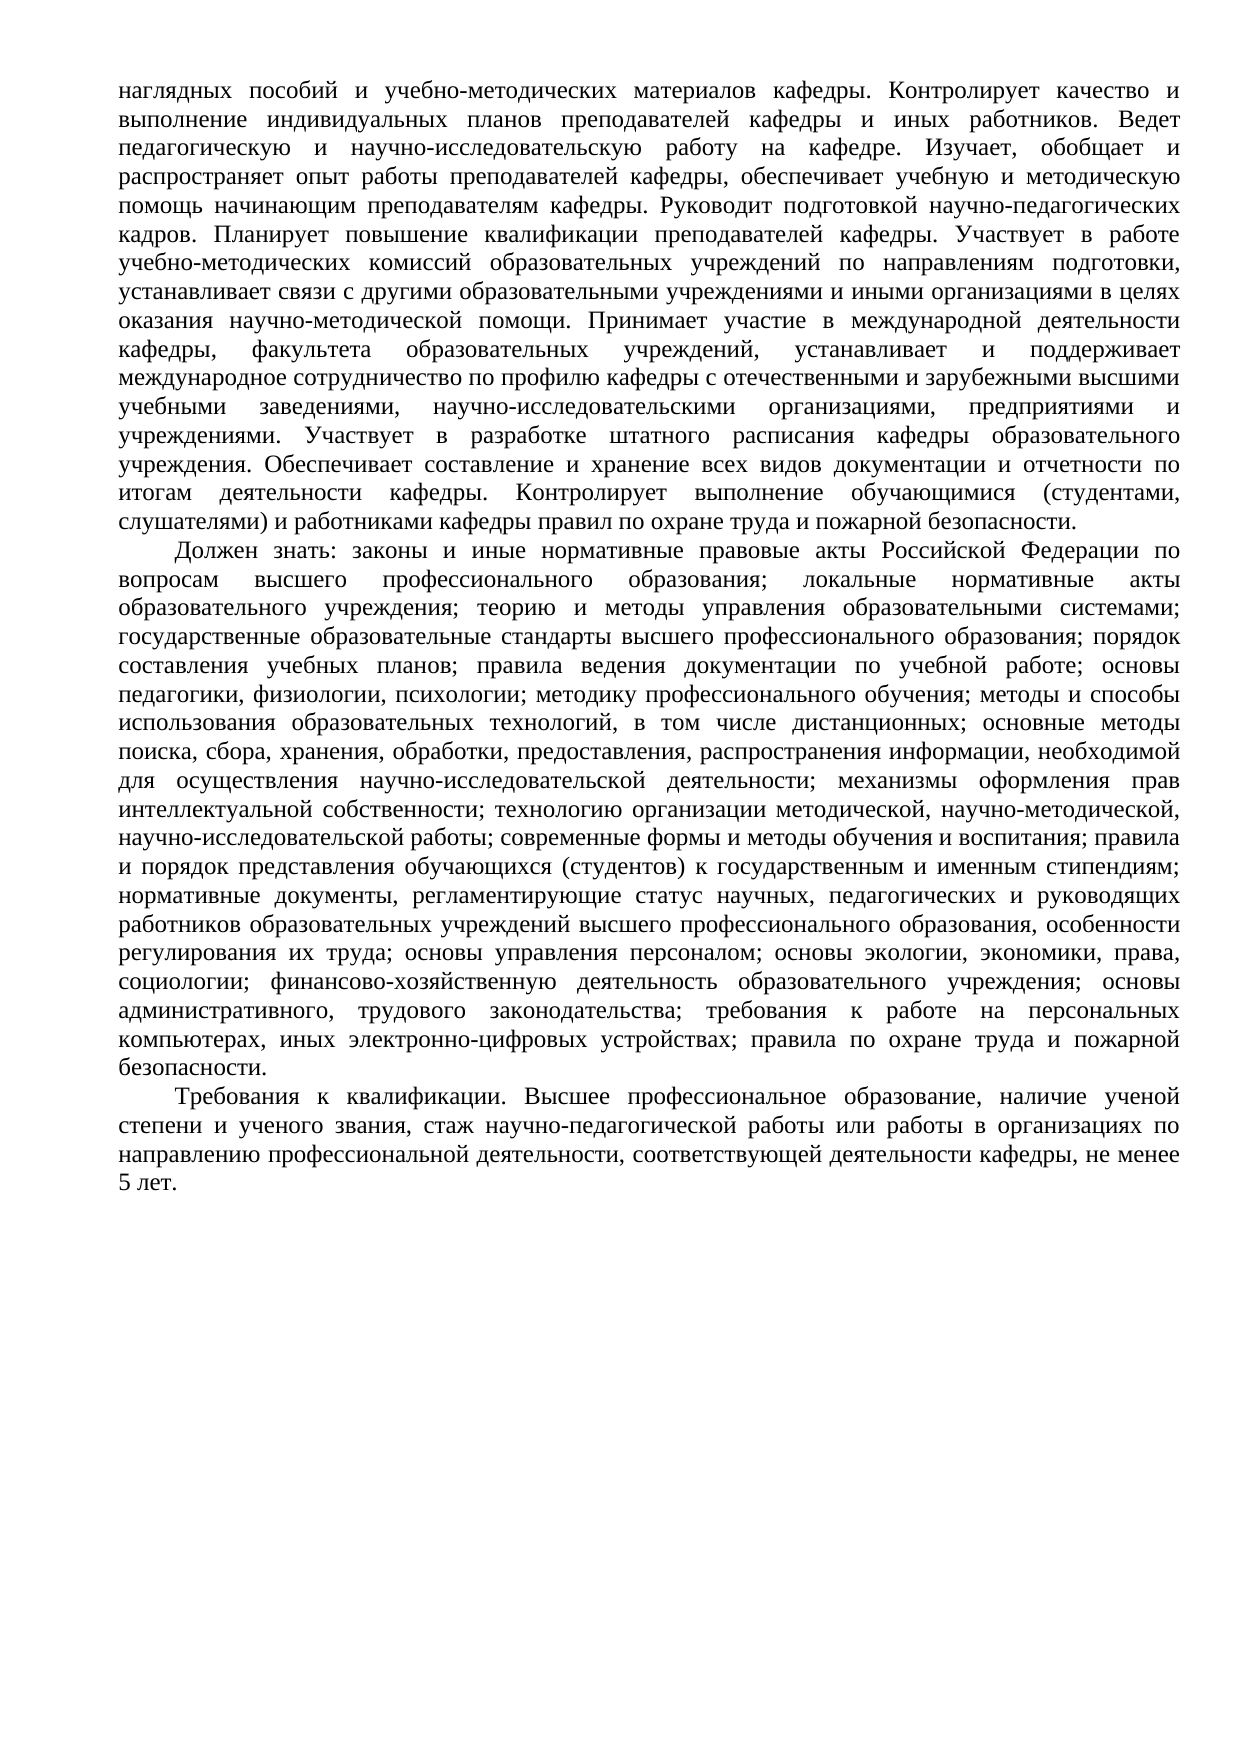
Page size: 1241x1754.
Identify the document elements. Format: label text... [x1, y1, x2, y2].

text Должен знать: законы и иные нормативные правовые акты Российской Федерации по вопросам высшего профессионального образования; локальные нормативные акты образовательного учреждения; теорию и методы управления образовательными системами; государственные образовательные стандарты высшего профессионального образования; порядок составления учебных планов; правила ведения документации по учебной работе; основы педагогики, физиологии, психологии; методику профессионального обучения; методы и способы использования образовательных технологий, в том числе дистанционных; основные методы поиска, сбора, хранения, обработки, предоставления, распространения информации, необходимой для осуществления научно-исследовательской деятельности; механизмы оформления прав интеллектуальной собственности; технологию организации методической, научно-методической, научно-исследовательской работы; современные формы и методы обучения и воспитания; правила и порядок представления обучающихся (студентов) к государственным и именным стипендиям; нормативные документы, регламентирующие статус научных, педагогических и руководящих работников образовательных учреждений высшего профессионального образования, особенности регулирования их труда; основы управления персоналом; основы экологии, экономики, права, социологии; финансово-хозяйственную деятельность образовательного учреждения; основы административного, трудового законодательства; требования к работе на персональных компьютерах, иных электронно-цифровых устройствах; правила по охране труда и пожарной безопасности. [118, 535, 1181, 1081]
text Требования к квалификации. Высшее профессиональное образование, наличие ученой степени и ученого звания, стаж научно-педагогической работы или работы в организациях по направлению профессиональной деятельности, соответствующей деятельности кафедры, не менее 5 лет. [118, 1081, 1181, 1196]
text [118, 75, 1181, 535]
